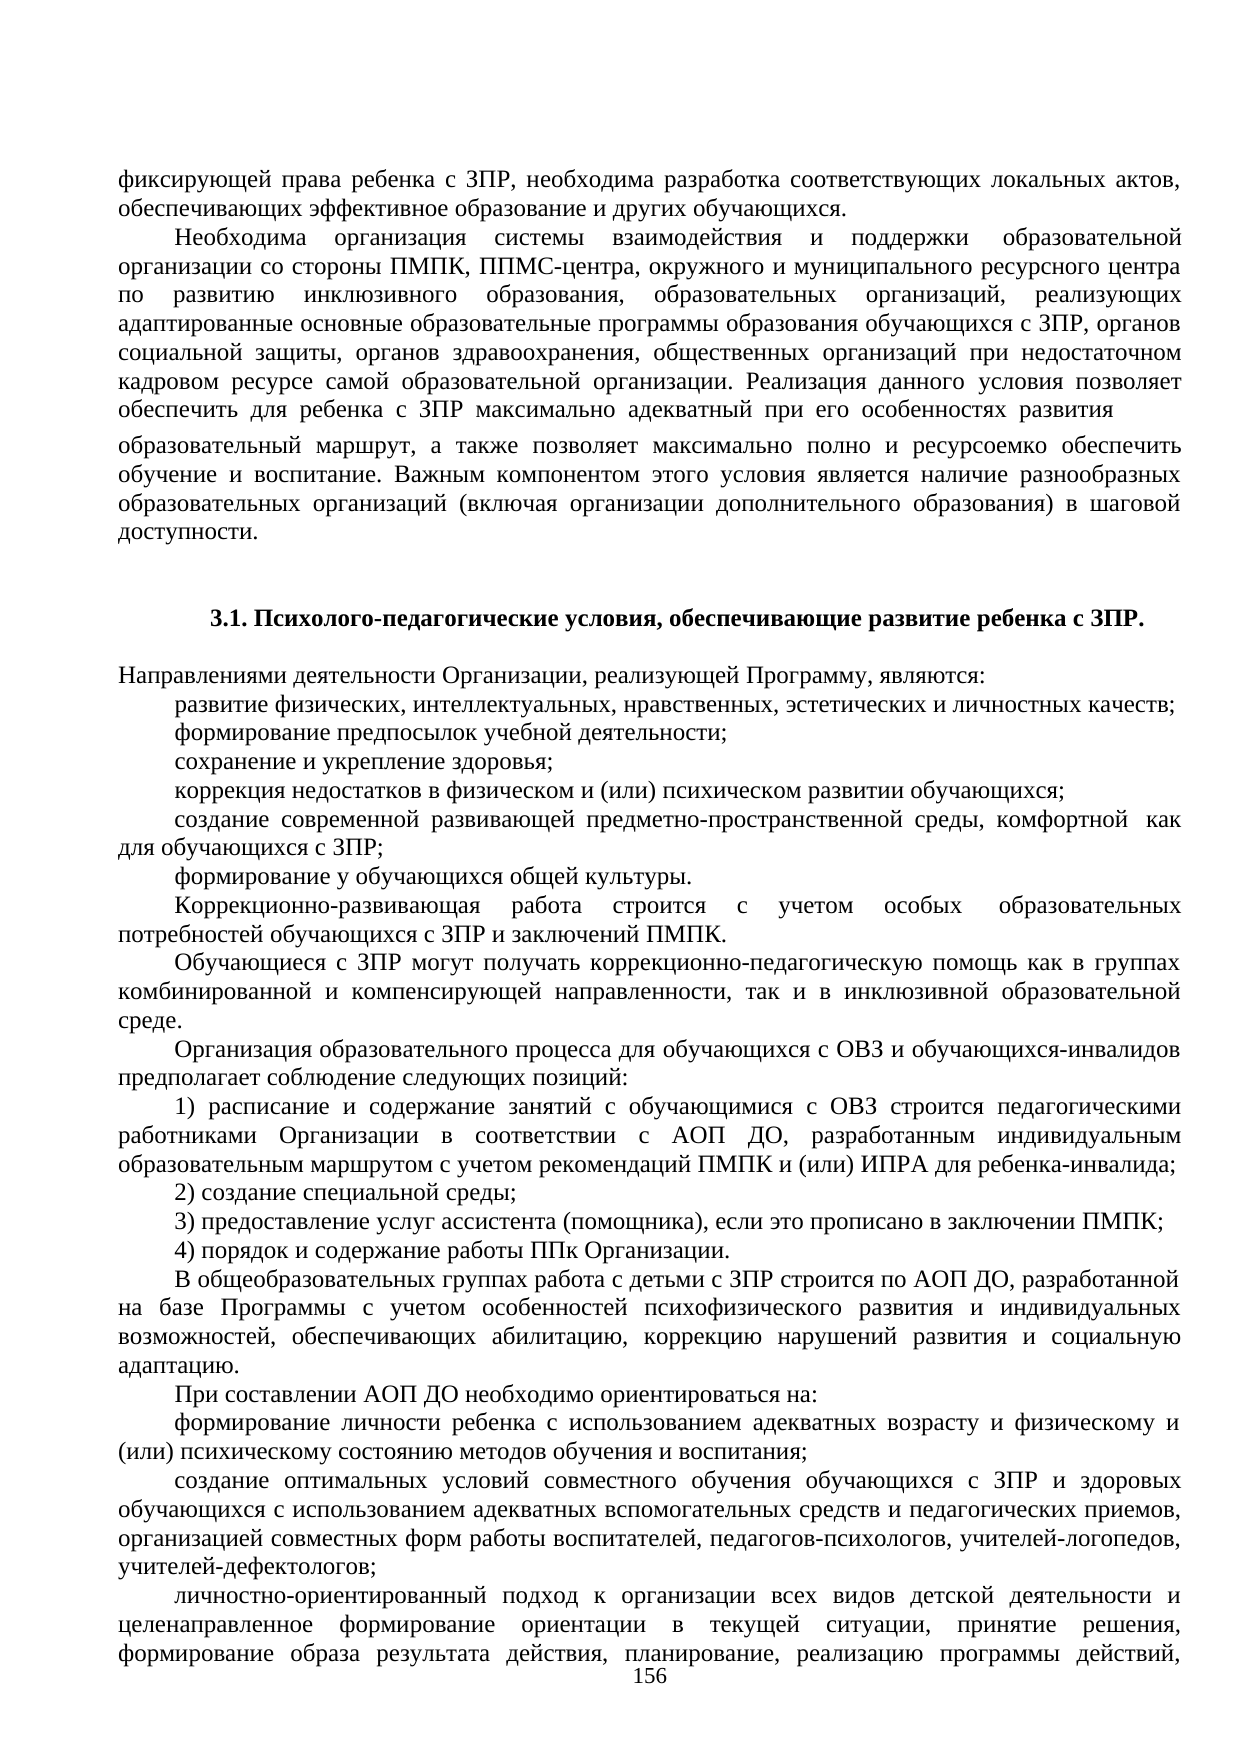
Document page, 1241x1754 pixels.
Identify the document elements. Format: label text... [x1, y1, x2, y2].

text Направлениями деятельности Организации, реализующей Программу, являются: [118, 661, 1223, 689]
text При составлении АОП ДО необходимо ориентироваться на: [174, 1379, 1223, 1407]
list создание специальной среды; [174, 1177, 1223, 1206]
text сохранение и укрепление здоровья; [174, 746, 1223, 775]
list расписание и содержание занятий с обучающимися с ОВЗ строится педагогическими работниками Организации в соответствии с АОП ДО, разработанным индивидуальным образовательным маршрутом с учетом рекомендаций ПМПК и (или) ИПРА для ребенка-инвалида; [118, 1091, 1182, 1177]
text Организация образовательного процесса для обучающихся с ОВЗ и обучающихся-инвалидов предполагает соблюдение следующих позиций: [118, 1034, 1181, 1091]
text коррекция недостатков в физическом и (или) психическом развитии обучающихся; [174, 775, 1223, 804]
text формирование у обучающихся общей культуры. [174, 861, 1223, 890]
text образовательный маршрут, а также позволяет максимально полно и ресурсоемко обеспечить обучение и воспитание. Важным компонентом этого условия является наличие разнообразных образовательных организаций (включая организации дополнительного образования) в шаговой доступности. [118, 430, 1182, 545]
list порядок и содержание работы ППк Организации. [174, 1235, 1223, 1264]
text В общеобразовательных группах работа с детьми с ЗПР строится по АОП ДО, разработанной на базе Программы с учетом особенностей психофизического развития и индивидуальных возможностей, обеспечивающих абилитацию, коррекцию нарушений развития и социальную адаптацию. [118, 1264, 1181, 1379]
text Необходима организация системы взаимодействия и поддержки образовательной организации со стороны ПМПК, ППМС-центра, окружного и муниципального ресурсного центра по развитию инклюзивного образования, образовательных организаций, реализующих адаптированные основные образовательные программы образования обучающихся с ЗПР, органов социальной защиты, органов здравоохранения, общественных организаций при недостаточном кадровом ресурсе самой образовательной организации. Реализация данного условия позволяет обеспечить для ребенка с ЗПР максимально адекватный при его особенностях развития [118, 222, 1182, 423]
subtitle Психолого-педагогические условия, обеспечивающие развитие ребенка с ЗПР. [210, 603, 1223, 632]
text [118, 164, 1182, 222]
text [118, 1580, 1181, 1666]
list предоставление услуг ассистента (помощника), если это прописано в заключении ПМПК; [174, 1206, 1223, 1235]
text развитие физических, интеллектуальных, нравственных, эстетических и личностных качеств; формирование предпосылок учебной деятельности; [174, 690, 1223, 746]
text формирование личности ребенка с использованием адекватных возрасту и физическому и (или) психическому состоянию методов обучения и воспитания; [118, 1407, 1181, 1465]
text создание оптимальных условий совместного обучения обучающихся с ЗПР и здоровых обучающихся с использованием адекватных вспомогательных средств и педагогических приемов, организацией совместных форм работы воспитателей, педагогов-психологов, учителей-логопедов, учителей-дефектологов; [118, 1465, 1182, 1580]
text создание современной развивающей предметно-пространственной среды, комфортной как для обучающихся с ЗПР; [118, 804, 1181, 861]
text Обучающиеся с ЗПР могут получать коррекционно-педагогическую помощь как в группах комбинированной и компенсирующей направленности, так и в инклюзивной образовательной среде. [118, 947, 1181, 1034]
text Коррекционно-развивающая работа строится с учетом особых образовательных потребностей обучающихся с ЗПР и заключений ПМПК. [118, 890, 1182, 947]
